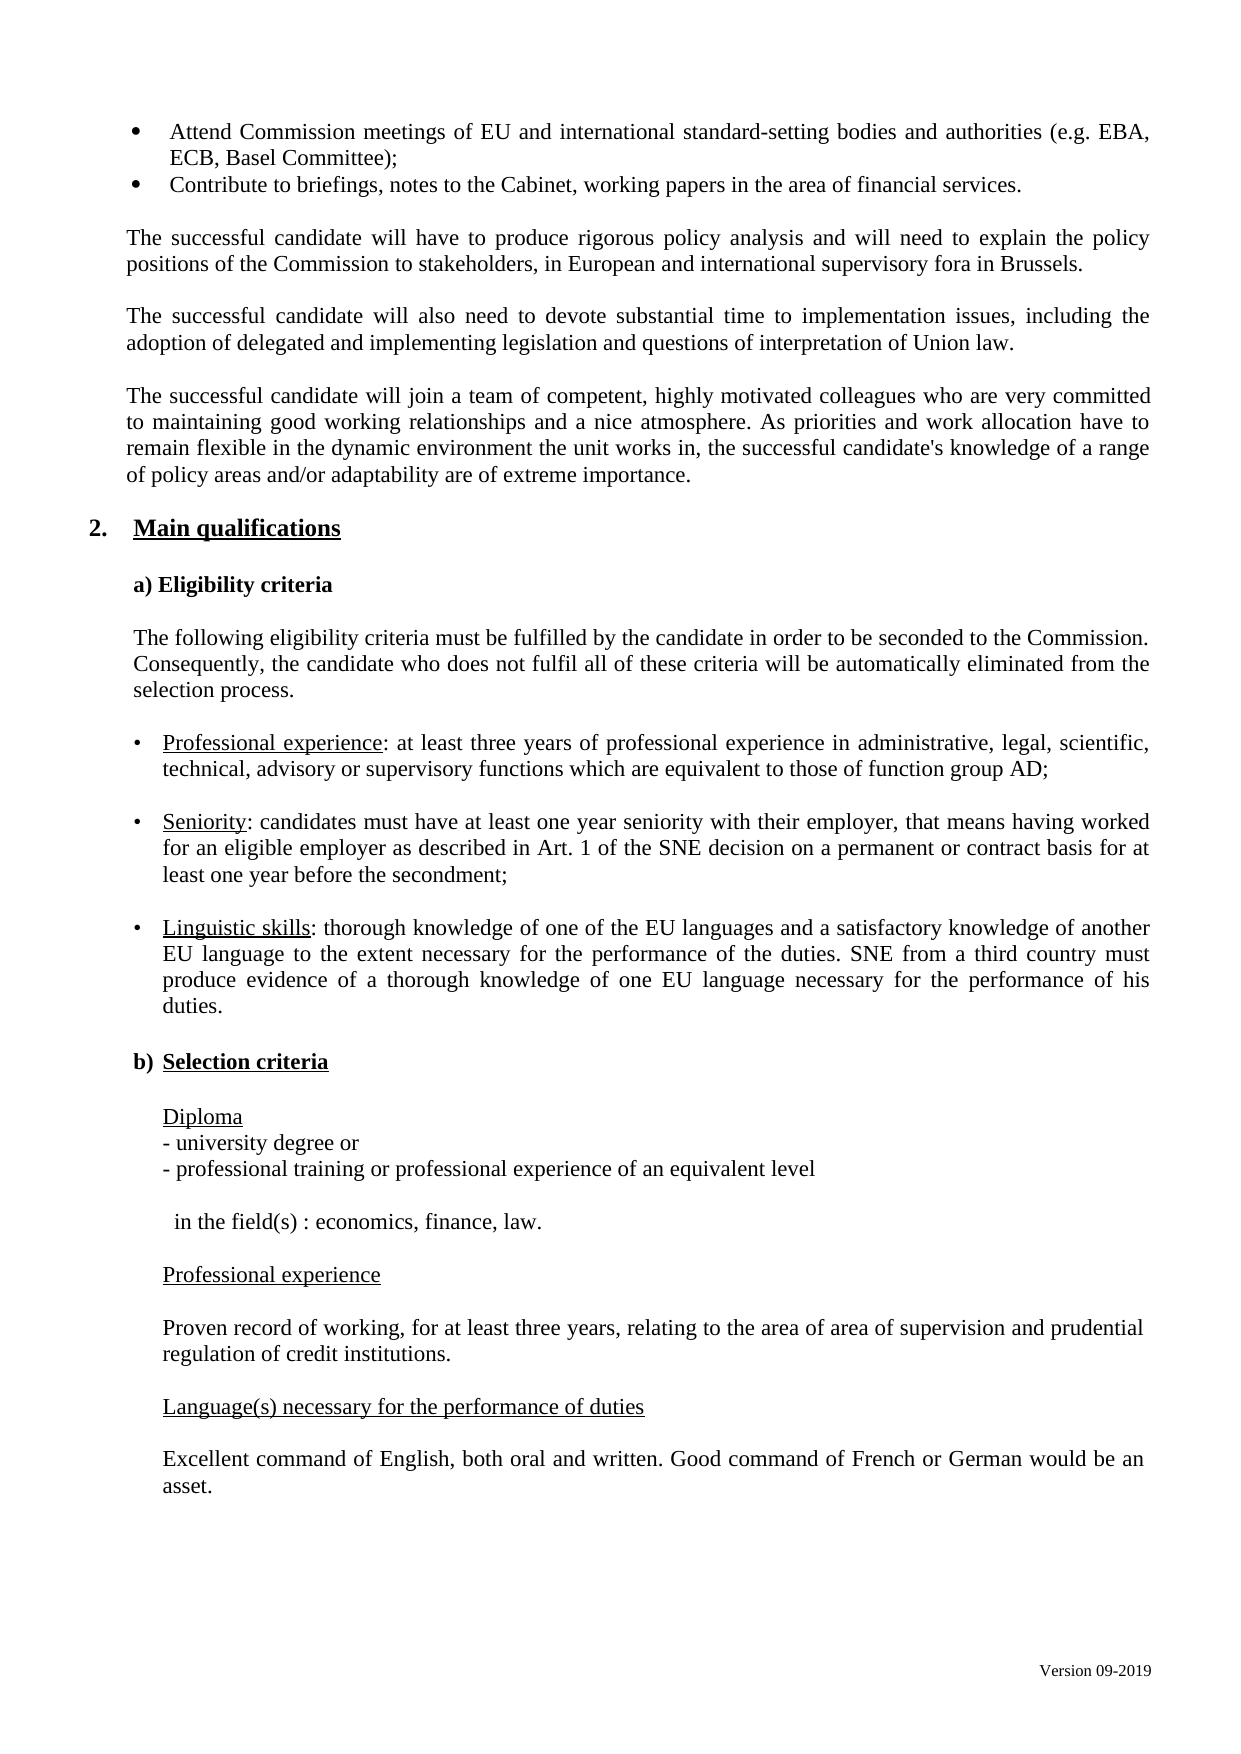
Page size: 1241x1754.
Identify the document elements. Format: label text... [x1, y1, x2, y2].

text Professional experience [162, 1261, 1145, 1287]
text Language(s) necessary for the performance of duties [162, 1393, 1145, 1419]
text 2. Main qualifications [89, 513, 1152, 542]
text • Seniority: candidates must have at least one year seniority with their employer, that means having worked for an eligible employer as described in Art. 1 of the SNE decision on a permanent or contract basis for at least one year before the secondment; [133, 808, 1152, 887]
text - university degree or [162, 1129, 1014, 1156]
list Attend Commission meetings of EU and international standard-setting bodies and authorities (e.g. EBA, ECB, Basel Committee); [132, 118, 1152, 171]
text • Professional experience: at least three years of professional experience in administrative, legal, scientific, technical, advisory or supervisory functions which are equivalent to those of function group AD; [133, 729, 1152, 782]
text The successful candidate will have to produce rigorous policy analysis and will need to explain the policy positions of the Commission to stakeholders, in European and international supervisory fora in Brussels. [126, 223, 1152, 276]
text in the field(s) : economics, finance, law. [162, 1208, 1145, 1234]
text a) Eligibility criteria [133, 571, 1152, 597]
list Contribute to briefings, notes to the Cabinet, working papers in the area of financial services. [132, 171, 1152, 197]
text • Linguistic skills: thorough knowledge of one of the EU languages and a satisfactory knowledge of another EU language to the extent necessary for the performance of the duties. SNE from a third country must produce evidence of a thorough knowledge of one EU language necessary for the performance of his duties. [133, 913, 1152, 1019]
text The following eligibility criteria must be fulfilled by the candidate in order to be seconded to the Commission. Consequently, the candidate who does not fulfil all of these criteria will be automatically eliminated from the selection process. [133, 624, 1152, 703]
text b) Selection criteria [133, 1048, 1014, 1074]
text The successful candidate will join a team of competent, highly motivated colleagues who are very committed to maintaining good working relationships and a nice atmosphere. As priorities and work allocation have to remain flexible in the dynamic environment the unit works in, the successful candidate's knowledge of a range of policy areas and/or adaptability are of extreme importance. [126, 382, 1152, 487]
text Proven record of working, for at least three years, relating to the area of area of supervision and prudential regulation of credit institutions. [162, 1314, 1145, 1366]
text Excellent command of English, both oral and written. Good command of French or German would be an asset. [162, 1445, 1145, 1498]
text - professional training or professional experience of an equivalent level [162, 1156, 1014, 1182]
text Diploma [162, 1103, 1145, 1129]
text The successful candidate will also need to devote substantial time to implementation issues, including the adoption of delegated and implementing legislation and questions of interpretation of Union law. [126, 303, 1152, 355]
